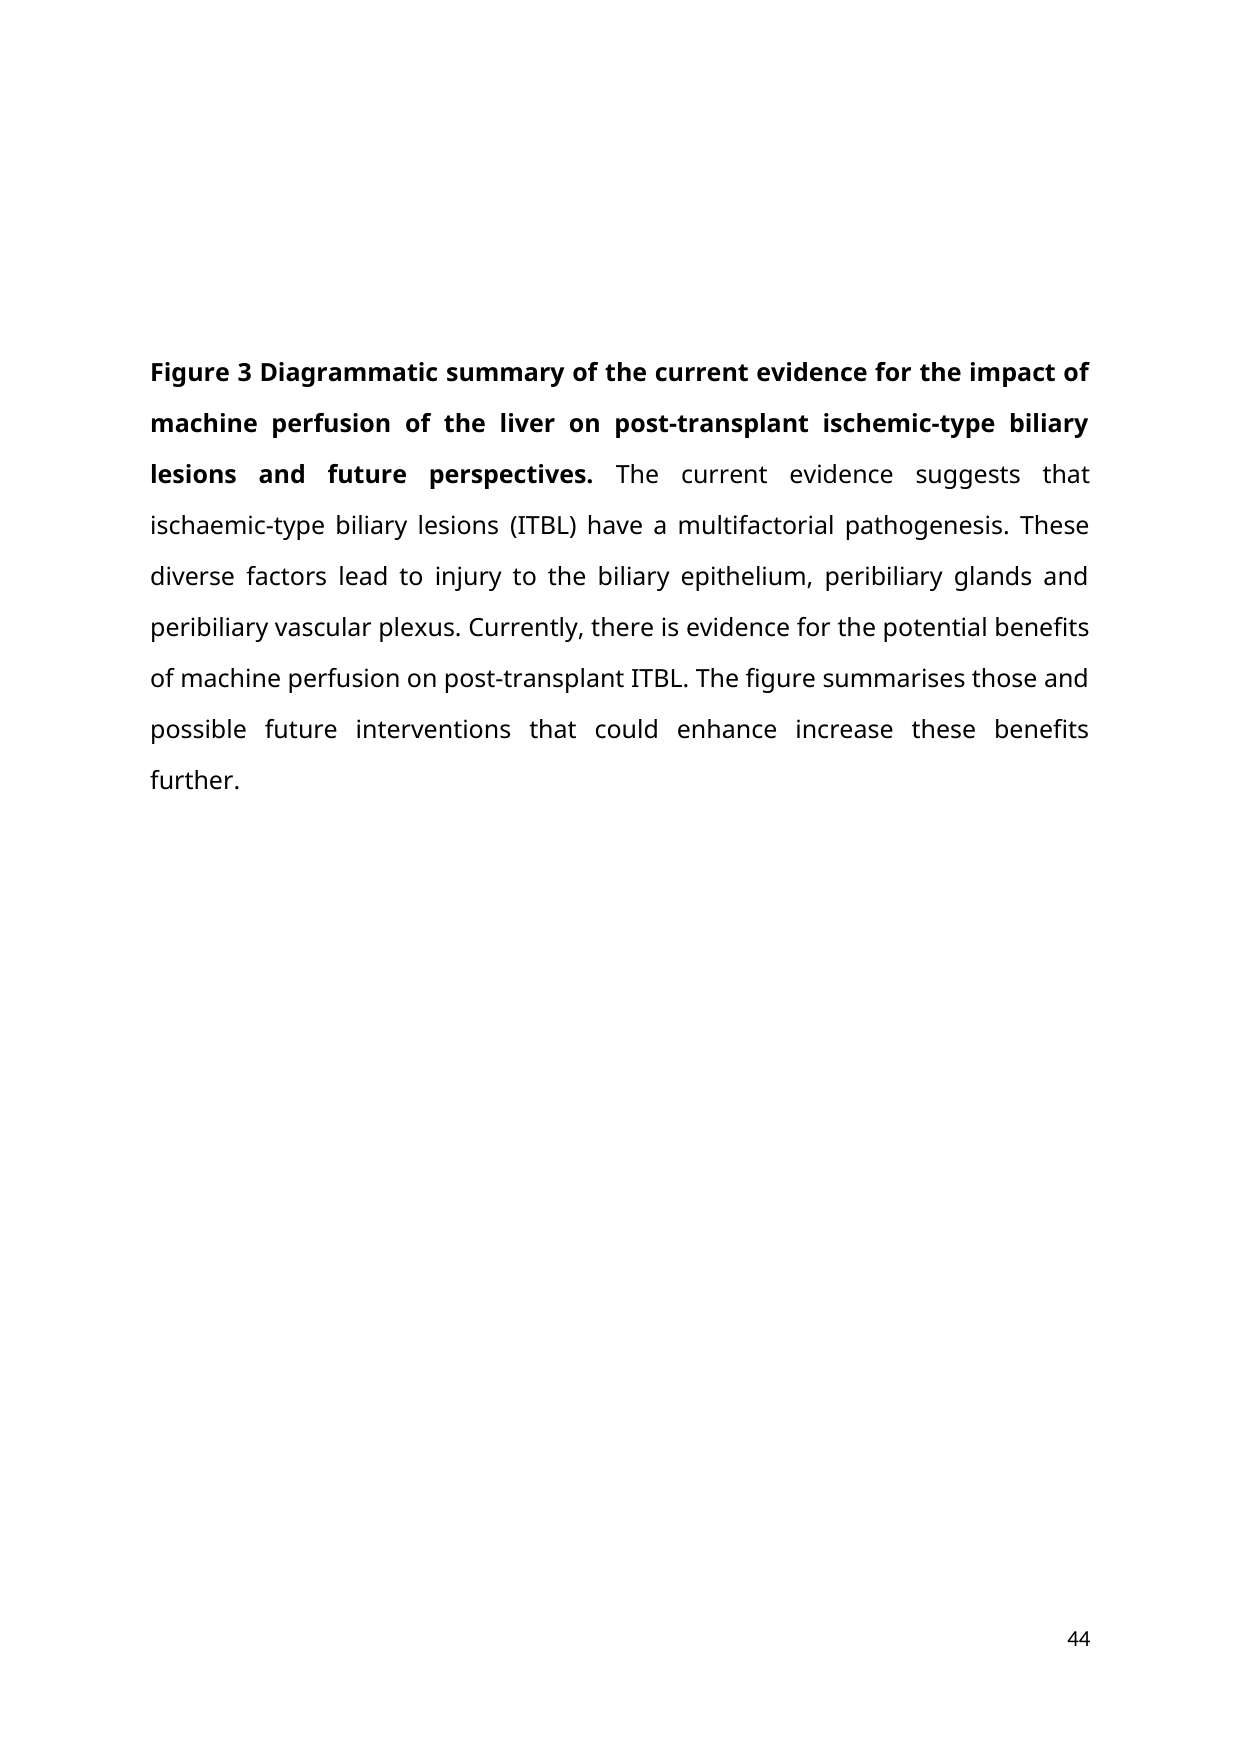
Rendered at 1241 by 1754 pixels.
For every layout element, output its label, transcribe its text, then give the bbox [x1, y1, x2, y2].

text Figure 3 Diagrammatic summary of the current evidence for the impact of machine perfusion of the liver on post-transplant ischemic-type biliary lesions and future perspectives. The current evidence suggests that ischaemic-type biliary lesions (ITBL) have a multifactorial pathogenesis. These diverse factors lead to injury to the biliary epithelium, peribiliary glands and peribiliary vascular plexus. Currently, there is evidence for the potential benefits of machine perfusion on post-transplant ITBL. The figure summarises those and possible future interventions that could enhance increase these benefits further. [150, 354, 1090, 797]
